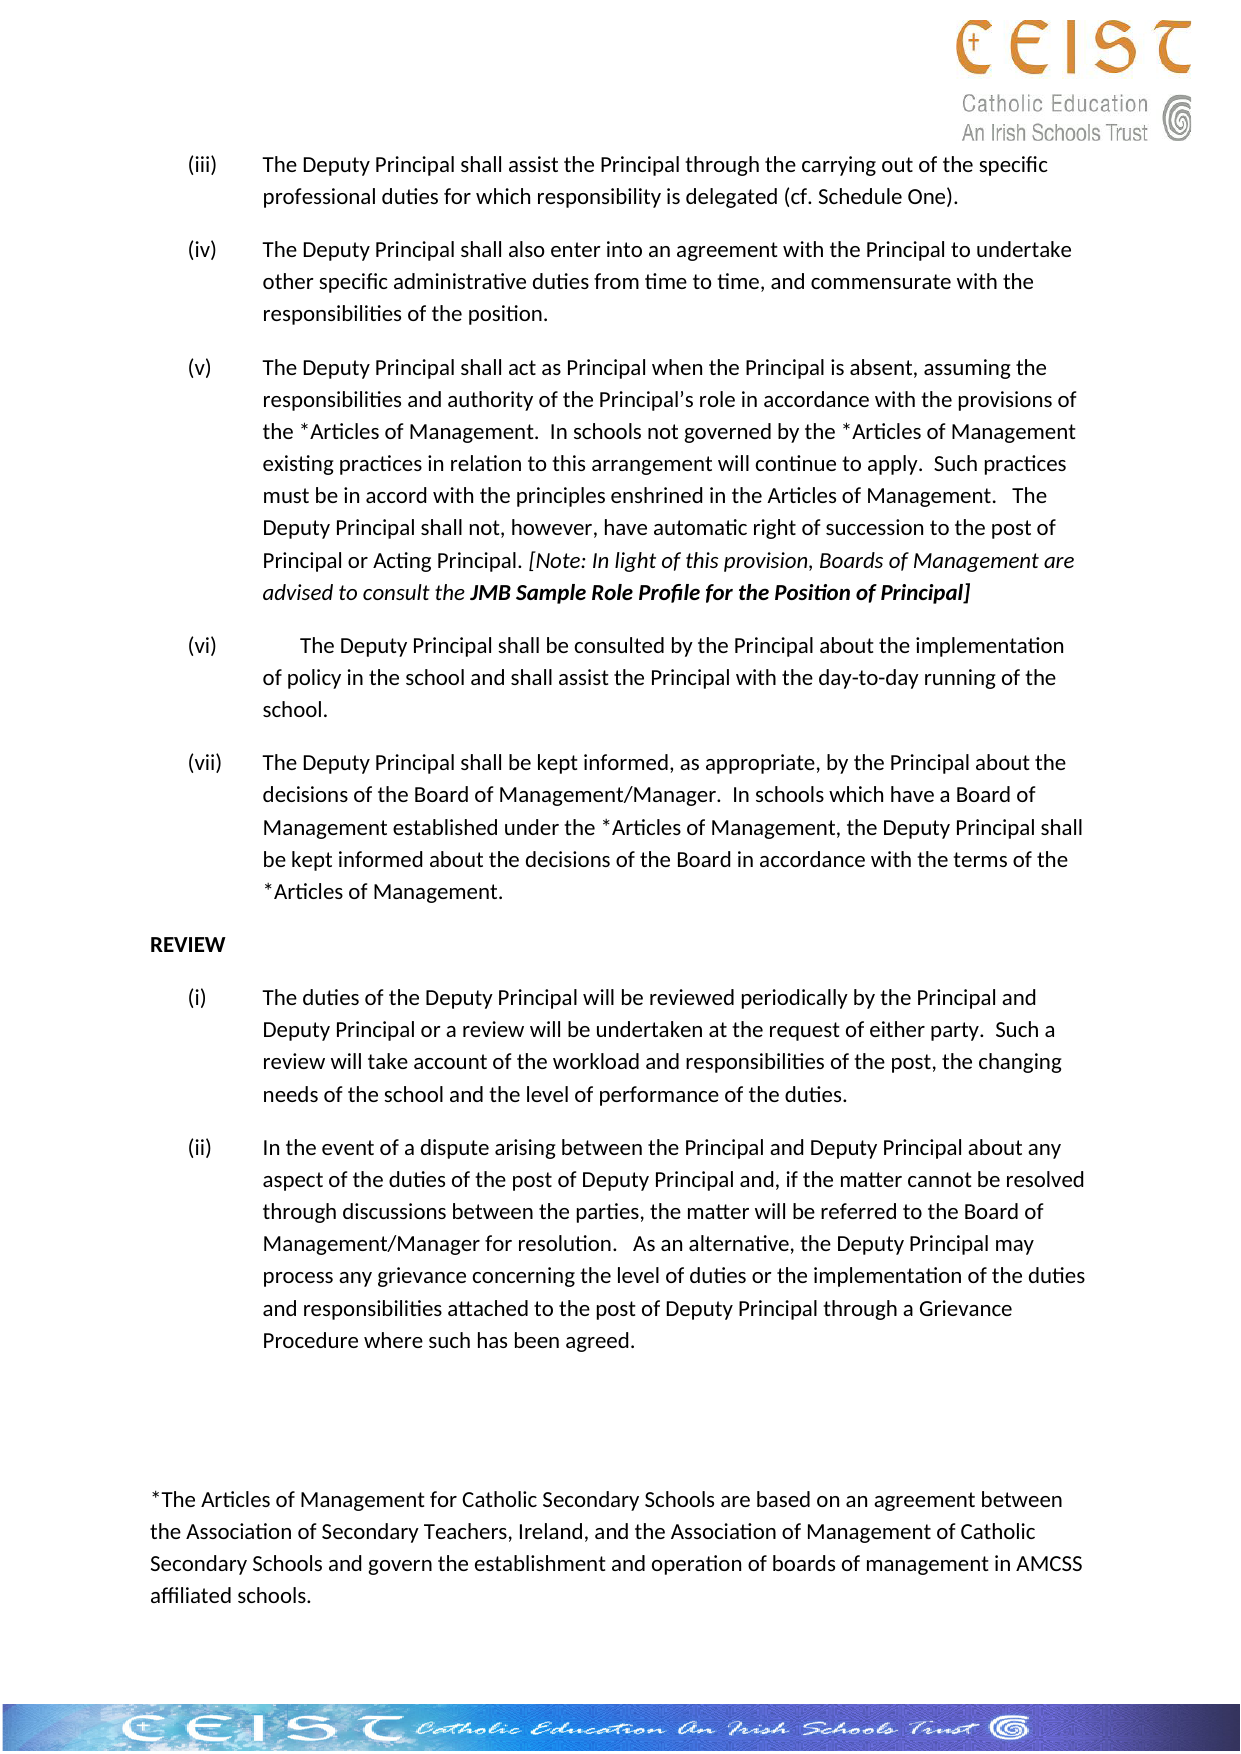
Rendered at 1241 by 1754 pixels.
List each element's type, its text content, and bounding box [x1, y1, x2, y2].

text REVIEW [150, 930, 1090, 958]
list The Deputy Principal shall be kept informed, as appropriate, by the Principal about the decisions of the Board of Management/Manager. In schools which have a Board of Management established under the *Articles of Management, the Deputy Principal shall be kept informed about the decisions of the Board in accordance with the terms of the *Articles of Management. [187, 748, 1090, 905]
list In the event of a dispute arising between the Principal and Deputy Principal about any aspect of the duties of the post of Deputy Principal and, if the matter cannot be resolved through discussions between the parties, the matter will be referred to the Board of Management/Manager for resolution. As an alternative, the Deputy Principal may process any grievance concerning the level of duties or the implementation of the duties and responsibilities attached to the post of Deputy Principal through a Grievance Procedure where such has been agreed. [187, 1133, 1090, 1354]
list The Deputy Principal shall also enter into an agreement with the Principal to undertake other specific administrative duties from time to time, and commensurate with the responsibilities of the position. [187, 235, 1090, 328]
text *The Articles of Management for Catholic Secondary Schools are based on an agreement between the Association of Secondary Teachers, Ireland, and the Association of Management of Catholic Secondary Schools and govern the establishment and operation of boards of management in AMCSS affiliated schools. [150, 1485, 1090, 1609]
list The Deputy Principal shall be consulted by the Principal about the implementation of policy in the school and shall assist the Principal with the day-to-day running of the school. [187, 631, 1090, 723]
list The Deputy Principal shall act as Principal when the Principal is absent, assuming the responsibilities and authority of the Principal’s role in accordance with the provisions of the *Articles of Management. In schools not governed by the *Articles of Management existing practices in relation to this arrangement will continue to apply. Such practices must be in accord with the principles enshrined in the Articles of Management. The Deputy Principal shall not, however, have automatic right of succession to the post of Principal or Acting Principal. [Note: In light of this provision, Boards of Management are advised to consult the JMB Sample Role Profile for the Position of Principal] [187, 353, 1090, 606]
list The duties of the Deputy Principal will be reviewed periodically by the Principal and Deputy Principal or a review will be undertaken at the request of either party. Such a review will take account of the workload and responsibilities of the post, the changing needs of the school and the level of performance of the duties. [187, 983, 1090, 1108]
picture [2, 1704, 1240, 1752]
list The Deputy Principal shall assist the Principal through the carrying out of the specific professional duties for which responsibility is delegated (cf. Schedule One). [187, 150, 1090, 210]
